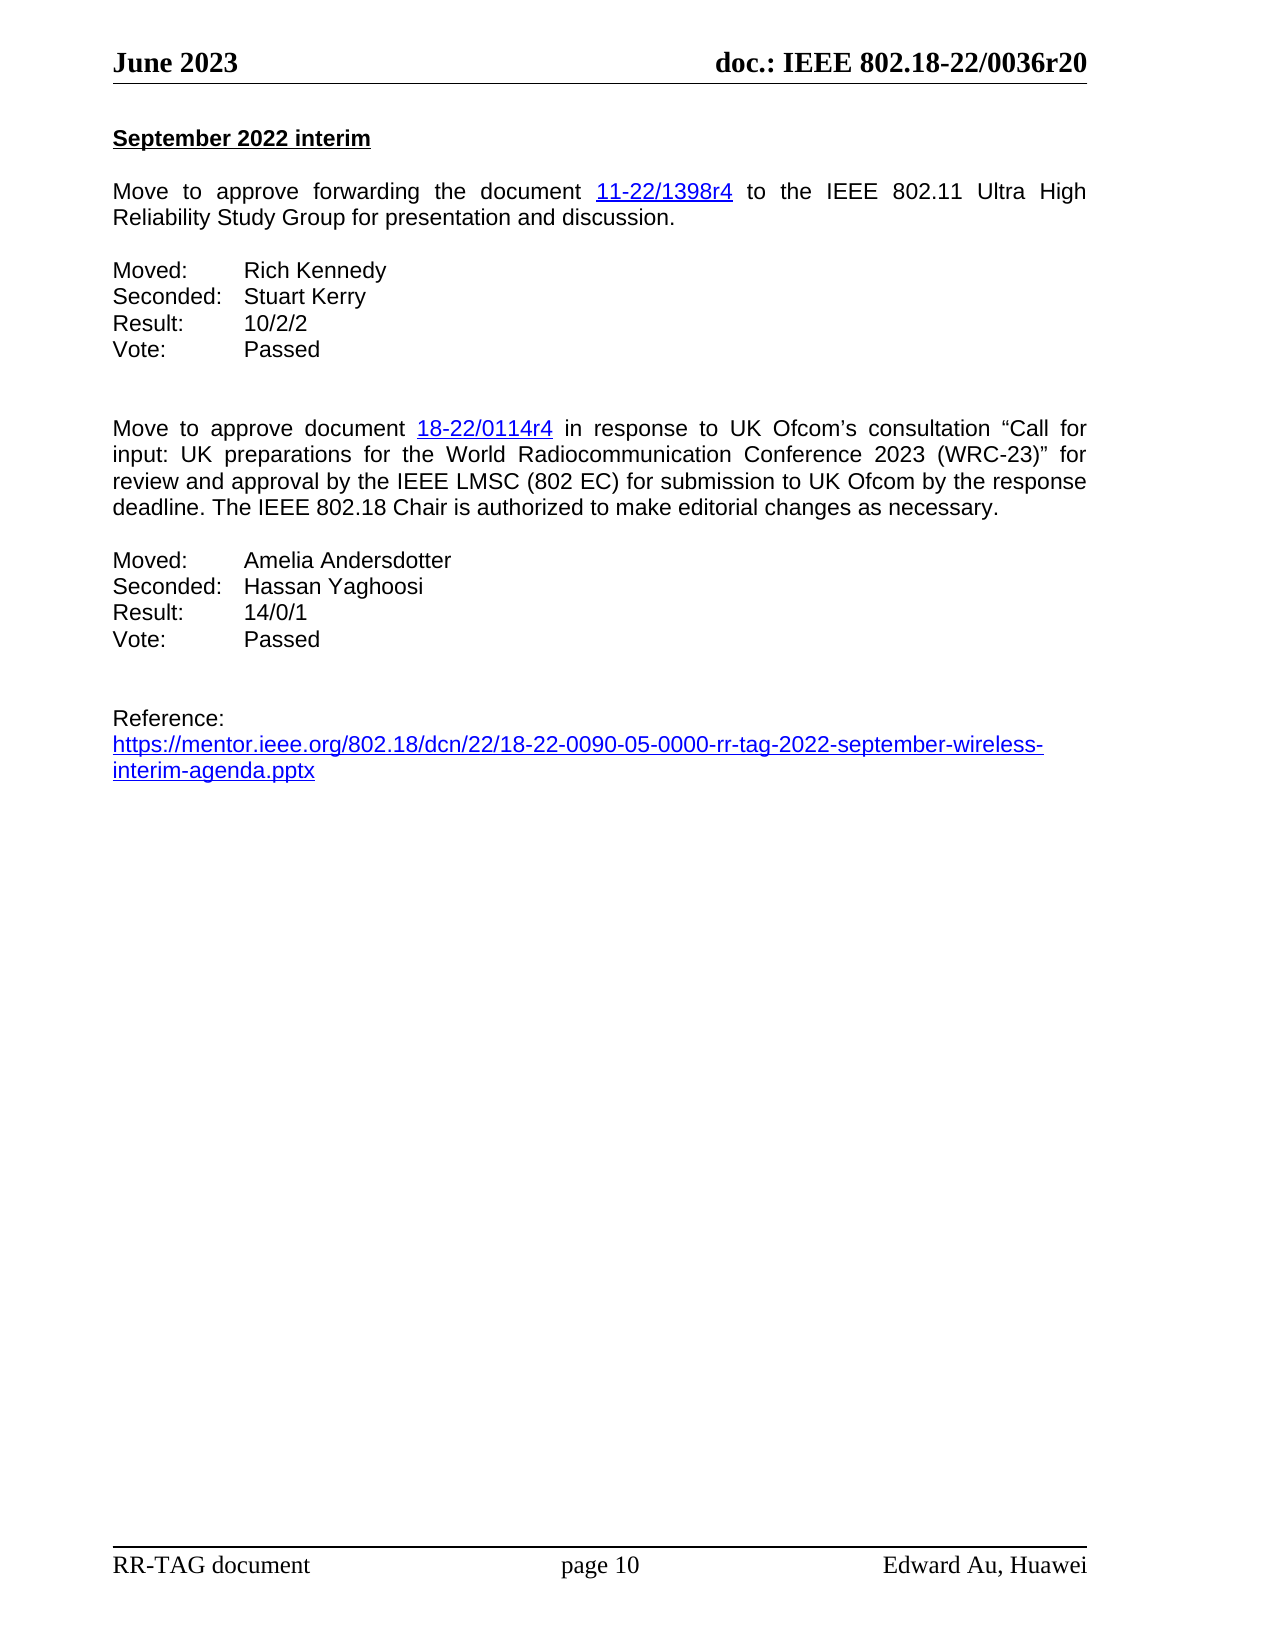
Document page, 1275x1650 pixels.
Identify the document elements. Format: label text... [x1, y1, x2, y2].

text https://mentor.ieee.org/802.18/dcn/22/18-22-0090-05-0000-rr-tag-2022-september-wireless-interim-agenda.pptx [112, 731, 1087, 784]
text Reference: [112, 705, 1087, 731]
text Move to approve document 18-22/0114r4 in response to UK Ofcom’s consultation “Call for input: UK preparations for the World Radiocommunication Conference 2023 (WRC-23)” for review and approval by the IEEE LMSC (802 EC) for submission to UK Ofcom by the response deadline. The IEEE 802.18 Chair is authorized to make editorial changes as necessary. [112, 415, 1087, 520]
text Moved: Amelia Andersdotter [112, 547, 1087, 573]
text Vote: Passed [112, 336, 1087, 362]
text Result: 10/2/2 [112, 309, 1087, 336]
text Move to approve forwarding the document 11-22/1398r4 to the IEEE 802.11 Ultra High Reliability Study Group for presentation and discussion. [112, 178, 1087, 230]
text Moved: Rich Kennedy [112, 257, 1087, 283]
text September 2022 interim [112, 125, 1087, 151]
text Seconded: Stuart Kerry [112, 283, 1087, 309]
text Result: 14/0/1 [112, 599, 1087, 626]
text Seconded: Hassan Yaghoosi [112, 573, 1087, 599]
text Vote: Passed [112, 626, 1087, 652]
